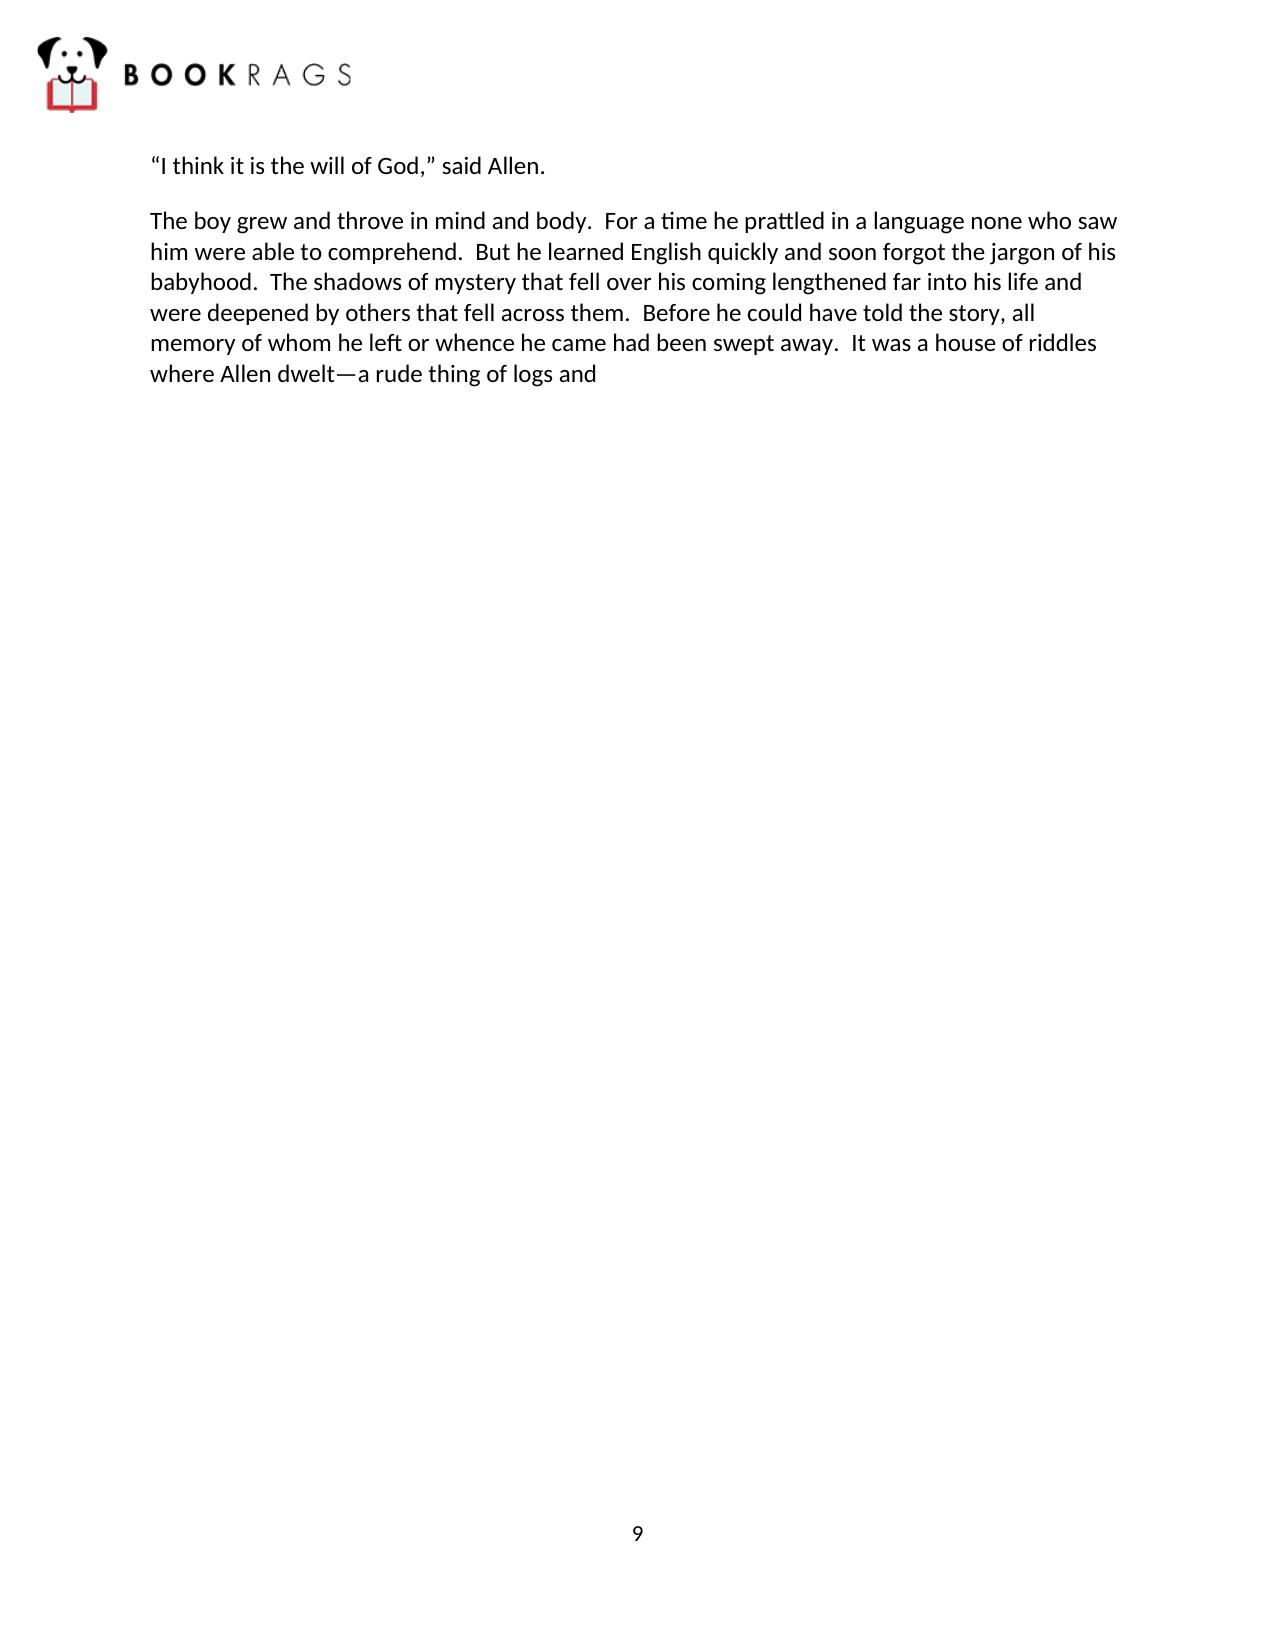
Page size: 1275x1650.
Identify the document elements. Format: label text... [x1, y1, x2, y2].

picture [37, 37, 351, 113]
text “I think it is the will of God,” said Allen. [150, 150, 1125, 181]
text The boy grew and throve in mind and body. For a time he prattled in a language none who saw him were able to comprehend. But he learned English quickly and soon forgot the jargon of his babyhood. The shadows of mystery that fell over his coming lengthened far into his life and were deepened by others that fell across them. Before he could have told the story, all memory of whom he left or whence he came had been swept away. It was a house of riddles where Allen dwelt—­a rude thing of logs and [150, 206, 1125, 389]
